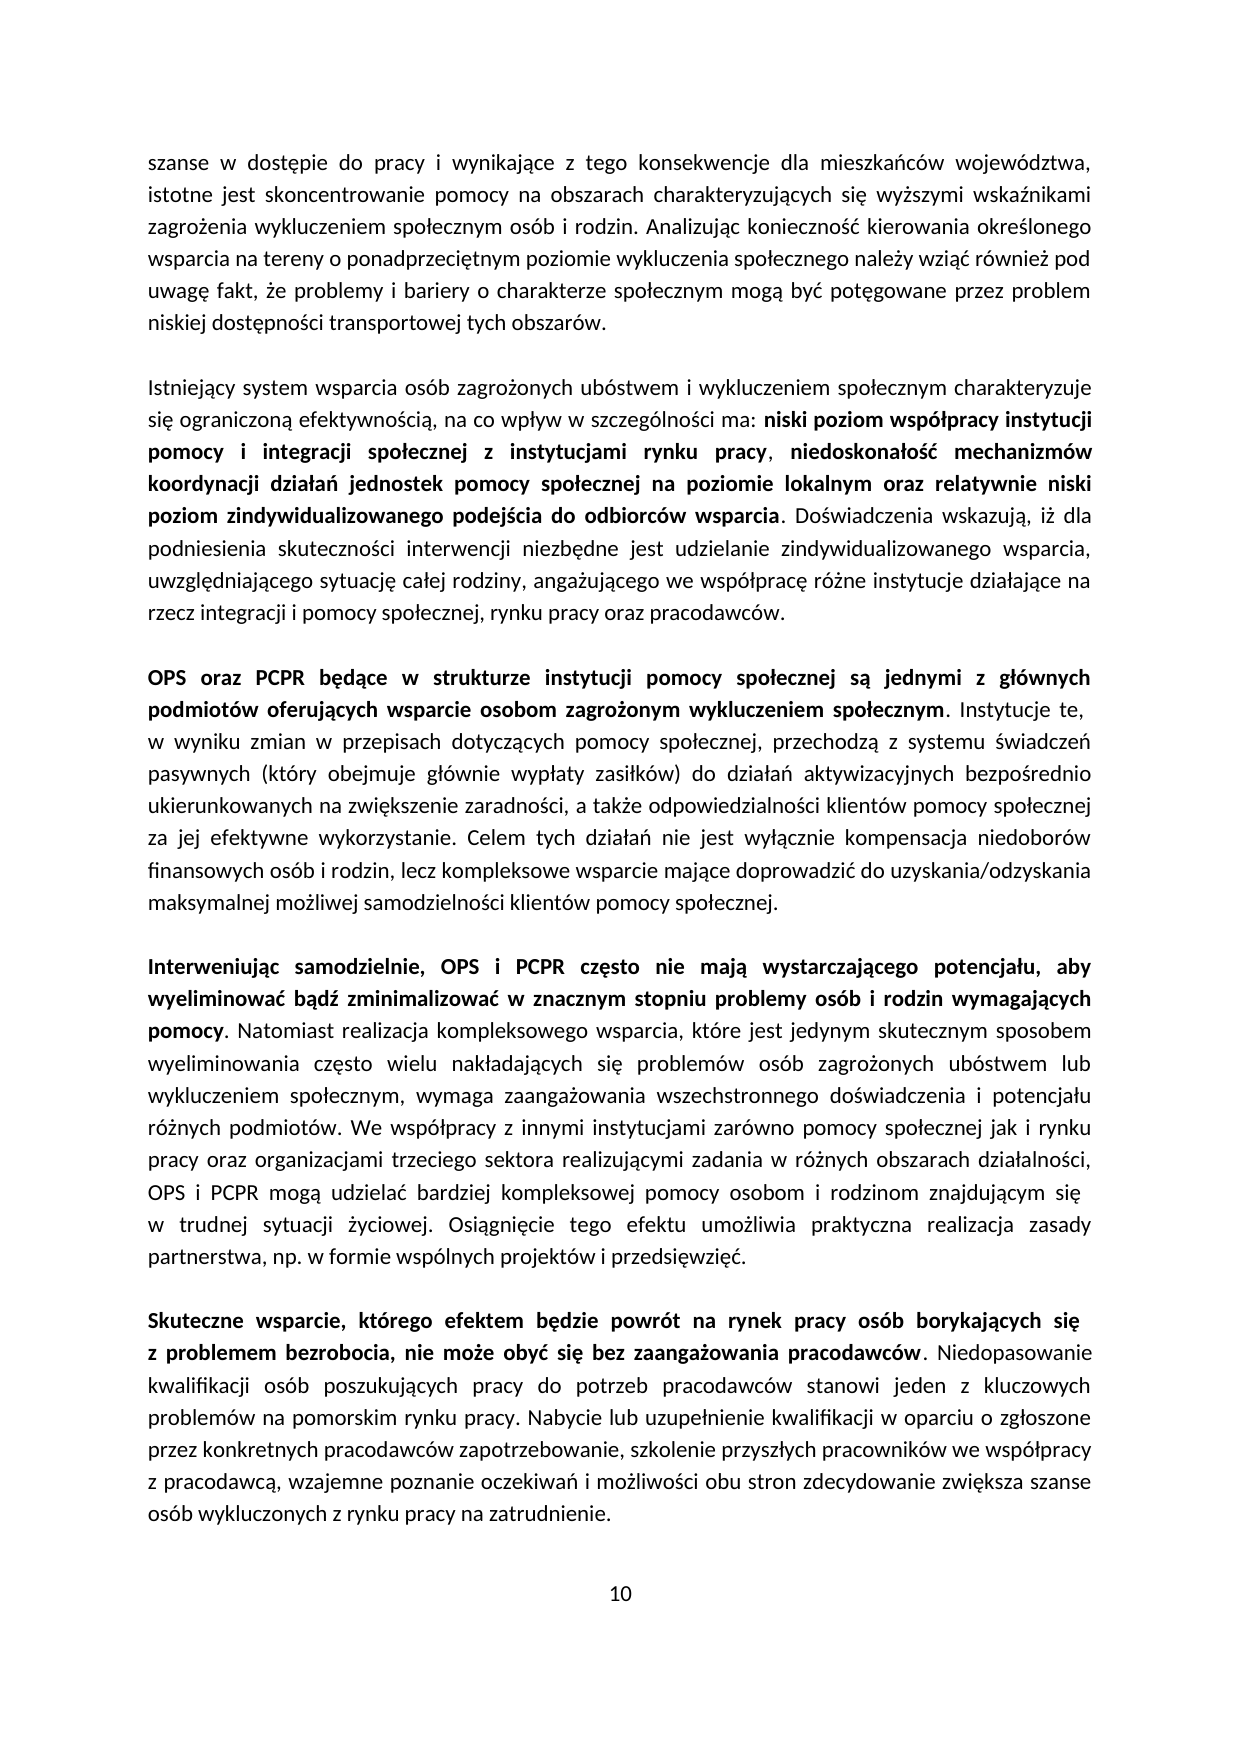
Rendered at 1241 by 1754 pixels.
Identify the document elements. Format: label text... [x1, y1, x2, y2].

list Interweniując samodzielnie, OPS i PCPR często nie mają wystarczającego potencjału, aby wyeliminować bądź zminimalizować w znacznym stopniu problemy osób i rodzin wymagających pomocy. Natomiast realizacja kompleksowego wsparcia, które jest jedynym skutecznym sposobem wyeliminowania często wielu nakładających się problemów osób zagrożonych ubóstwem lub wykluczeniem społecznym, wymaga zaangażowania wszechstronnego doświadczenia i potencjału różnych podmiotów. We współpracy z innymi instytucjami zarówno pomocy społecznej jak i rynku pracy oraz organizacjami trzeciego sektora realizującymi zadania w różnych obszarach działalności, OPS i PCPR mogą udzielać bardziej kompleksowej pomocy osobom i rodzinom znajdującym się w trudnej sytuacji życiowej. Osiągnięcie tego efektu umożliwia praktyczna realizacja zasady partnerstwa, np. w formie wspólnych projektów i przedsięwzięć. [148, 952, 1093, 1270]
list Skuteczne wsparcie, którego efektem będzie powrót na rynek pracy osób borykających się z problemem bezrobocia, nie może obyć się bez zaangażowania pracodawców. Niedopasowanie kwalifikacji osób poszukujących pracy do potrzeb pracodawców stanowi jeden z kluczowych problemów na pomorskim rynku pracy. Nabycie lub uzupełnienie kwalifikacji w oparciu o zgłoszone przez konkretnych pracodawców zapotrzebowanie, szkolenie przyszłych pracowników we współpracy z pracodawcą, wzajemne poznanie oczekiwań i możliwości obu stron zdecydowanie zwiększa szanse osób wykluczonych z rynku pracy na zatrudnienie. [148, 1306, 1093, 1527]
list Istniejący system wsparcia osób zagrożonych ubóstwem i wykluczeniem społecznym charakteryzuje się ograniczoną efektywnością, na co wpływ w szczególności ma: niski poziom współpracy instytucji pomocy i integracji społecznej z instytucjami rynku pracy, niedoskonałość mechanizmów koordynacji działań jednostek pomocy społecznej na poziomie lokalnym oraz relatywnie niski poziom zindywidualizowanego podejścia do odbiorców wsparcia. Doświadczenia wskazują, iż dla podniesienia skuteczności interwencji niezbędne jest udzielanie zindywidualizowanego wsparcia, uwzględniającego sytuację całej rodziny, angażującego we współpracę różne instytucje działające na rzecz integracji i pomocy społecznej, rynku pracy oraz pracodawców. [148, 373, 1093, 626]
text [148, 148, 1093, 337]
list OPS oraz PCPR będące w strukturze instytucji pomocy społecznej są jednymi z głównych podmiotów oferujących wsparcie osobom zagrożonym wykluczeniem społecznym. Instytucje te, w wyniku zmian w przepisach dotyczących pomocy społecznej, przechodzą z systemu świadczeń pasywnych (który obejmuje głównie wypłaty zasiłków) do działań aktywizacyjnych bezpośrednio ukierunkowanych na zwiększenie zaradności, a także odpowiedzialności klientów pomocy społecznej za jej efektywne wykorzystanie. Celem tych działań nie jest wyłącznie kompensacja niedoborów finansowych osób i rodzin, lecz kompleksowe wsparcie mające doprowadzić do uzyskania/odzyskania maksymalnej możliwej samodzielności klientów pomocy społecznej. [148, 663, 1093, 916]
